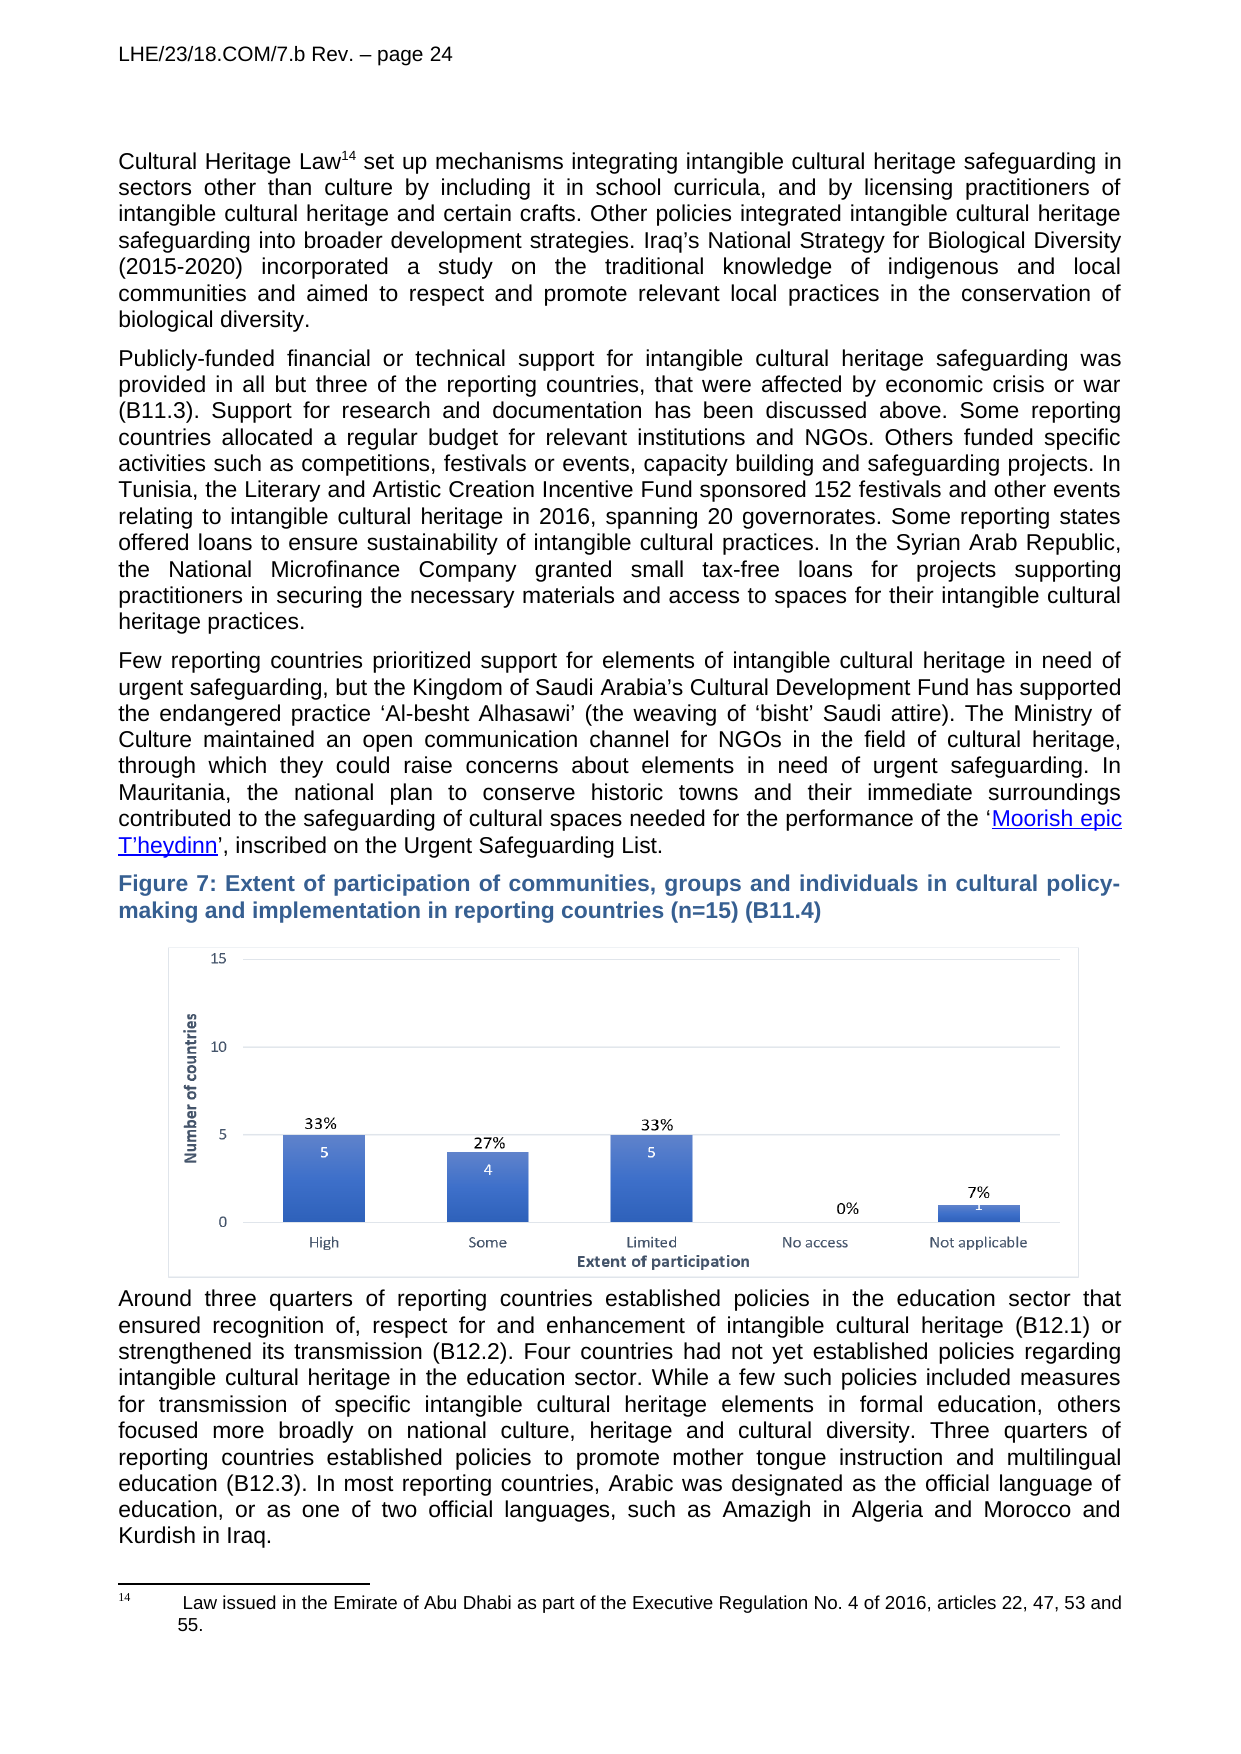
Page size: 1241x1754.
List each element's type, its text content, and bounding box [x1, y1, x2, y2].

text Publicly-funded financial or technical support for intangible cultural heritage safeguarding was provided in all but three of the reporting countries, that were affected by economic crisis or war (B11.3). Support for research and documentation has been discussed above. Some reporting countries allocated a regular budget for relevant institutions and NGOs. Others funded specific activities such as competitions, festivals or events, capacity building and safeguarding projects. In Tunisia, the Literary and Artistic Creation Incentive Fund sponsored 152 festivals and other events relating to intangible cultural heritage in 2016, spanning 20 governorates. Some reporting states offered loans to ensure sustainability of intangible cultural practices. In the Syrian Arab Republic, the National Microfinance Company granted small tax-free loans for projects supporting practitioners in securing the necessary materials and access to spaces for their intangible cultural heritage practices. [118, 345, 1122, 634]
subtitle Figure 7: Extent of participation of communities, groups and individuals in cultural policy-making and implementation in reporting countries (n=15) (B11.4) [118, 870, 1122, 923]
picture [162, 938, 1083, 1284]
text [118, 148, 1122, 332]
text Few reporting countries prioritized support for elements of intangible cultural heritage in need of urgent safeguarding, but the Kingdom of Saudi Arabia’s Cultural Development Fund has supported the endangered practice ‘Al-besht Alhasawi’ (the weaving of ‘bisht’ Saudi attire). The Ministry of Culture maintained an open communication channel for NGOs in the field of cultural heritage, through which they could raise concerns about elements in need of urgent safeguarding. In Mauritania, the national plan to conserve historic towns and their immediate surroundings contributed to the safeguarding of cultural spaces needed for the performance of the ‘Moorish epic T’heydinn’, inscribed on the Urgent Safeguarding List. [118, 647, 1122, 858]
